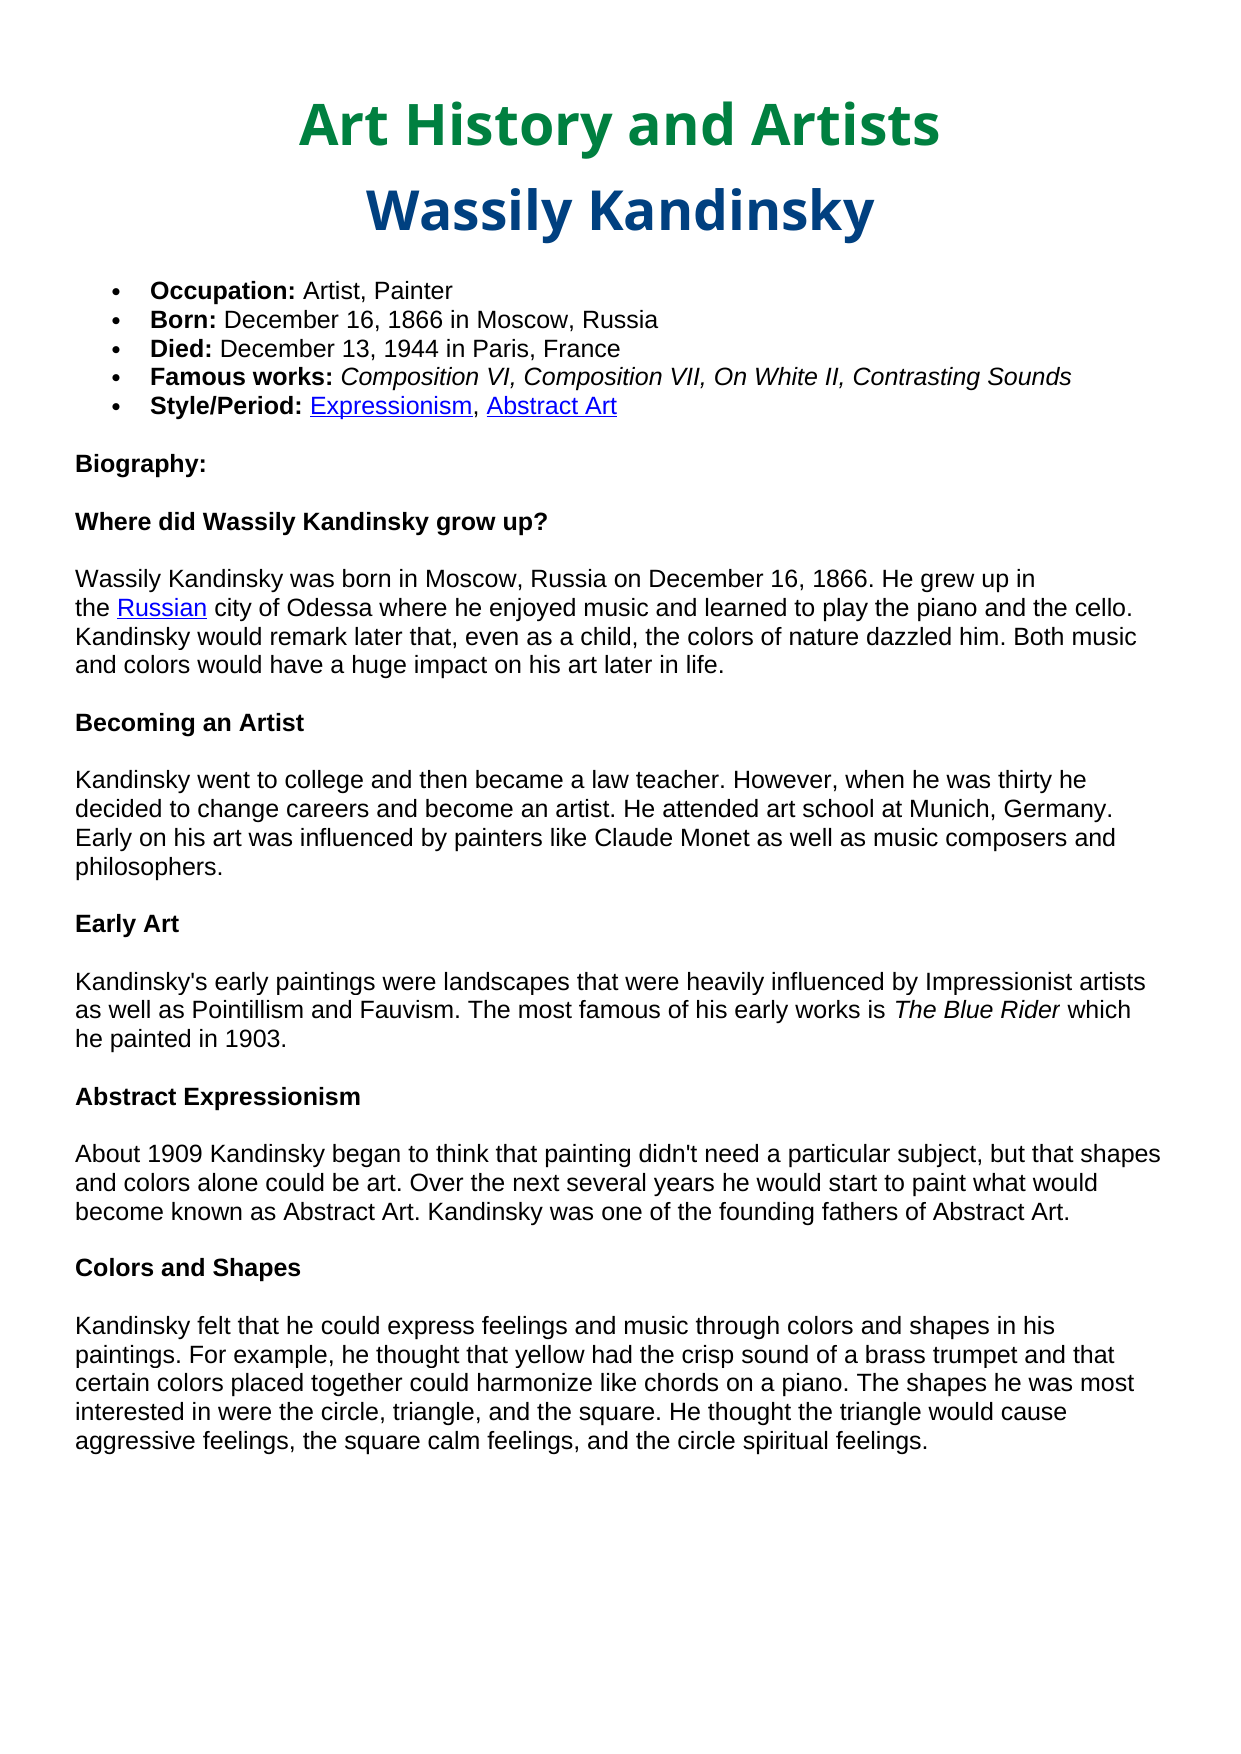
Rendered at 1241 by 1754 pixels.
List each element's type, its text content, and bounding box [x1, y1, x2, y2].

text Art History and Artists [91, 84, 1149, 162]
list Style/Period: Expressionism, Abstract Art [112, 391, 1165, 420]
text Colors and Shapes Kandinsky felt that he could express feelings and music through colors and shapes in his paintings. For example, he thought that yellow had the crisp sound of a brass trumpet and that certain colors placed together could harmonize like chords on a piano. The shapes he was most interested in were the circle, triangle, and the square. He thought the triangle would cause aggressive feelings, the square calm feelings, and the circle spiritual feelings. [75, 1253, 1165, 1483]
list Famous works: Composition VI, Composition VII, On White II, Contrasting Sounds [112, 362, 1165, 391]
text Early Art Kandinsky's early paintings were landscapes that were heavily influenced by Impressionist artists as well as Pointillism and Fauvism. The most famous of his early works is The Blue Rider which he painted in 1903. Abstract Expressionism About 1909 Kandinsky began to think that painting didn't need a particular subject, but that shapes and colors alone could be art. Over the next several years he would start to paint what would become known as Abstract Art. Kandinsky was one of the founding fathers of Abstract Art. [75, 880, 1165, 1253]
list Occupation: Artist, Painter [112, 276, 1165, 305]
list Died: December 13, 1944 in Paris, France [112, 334, 1165, 362]
text Biography: Where did Wassily Kandinsky grow up? Wassily Kandinsky was born in Moscow, Russia on December 16, 1866. He grew up in the Russian city of Odessa where he enjoyed music and learned to play the piano and the cello. Kandinsky would remark later that, even as a child, the colors of nature dazzled him. Both music and colors would have a huge impact on his art later in life. Becoming an Artist Kandinsky went to college and then became a law teacher. However, when he was thirty he decided to change careers and become an artist. He attended art school at Munich, Germany. Early on his art was influenced by painters like Claude Monet as well as music composers and philosophers. [75, 449, 1165, 880]
text Wassily Kandinsky [91, 172, 1149, 247]
list Born: December 16, 1866 in Moscow, Russia [112, 305, 1165, 334]
